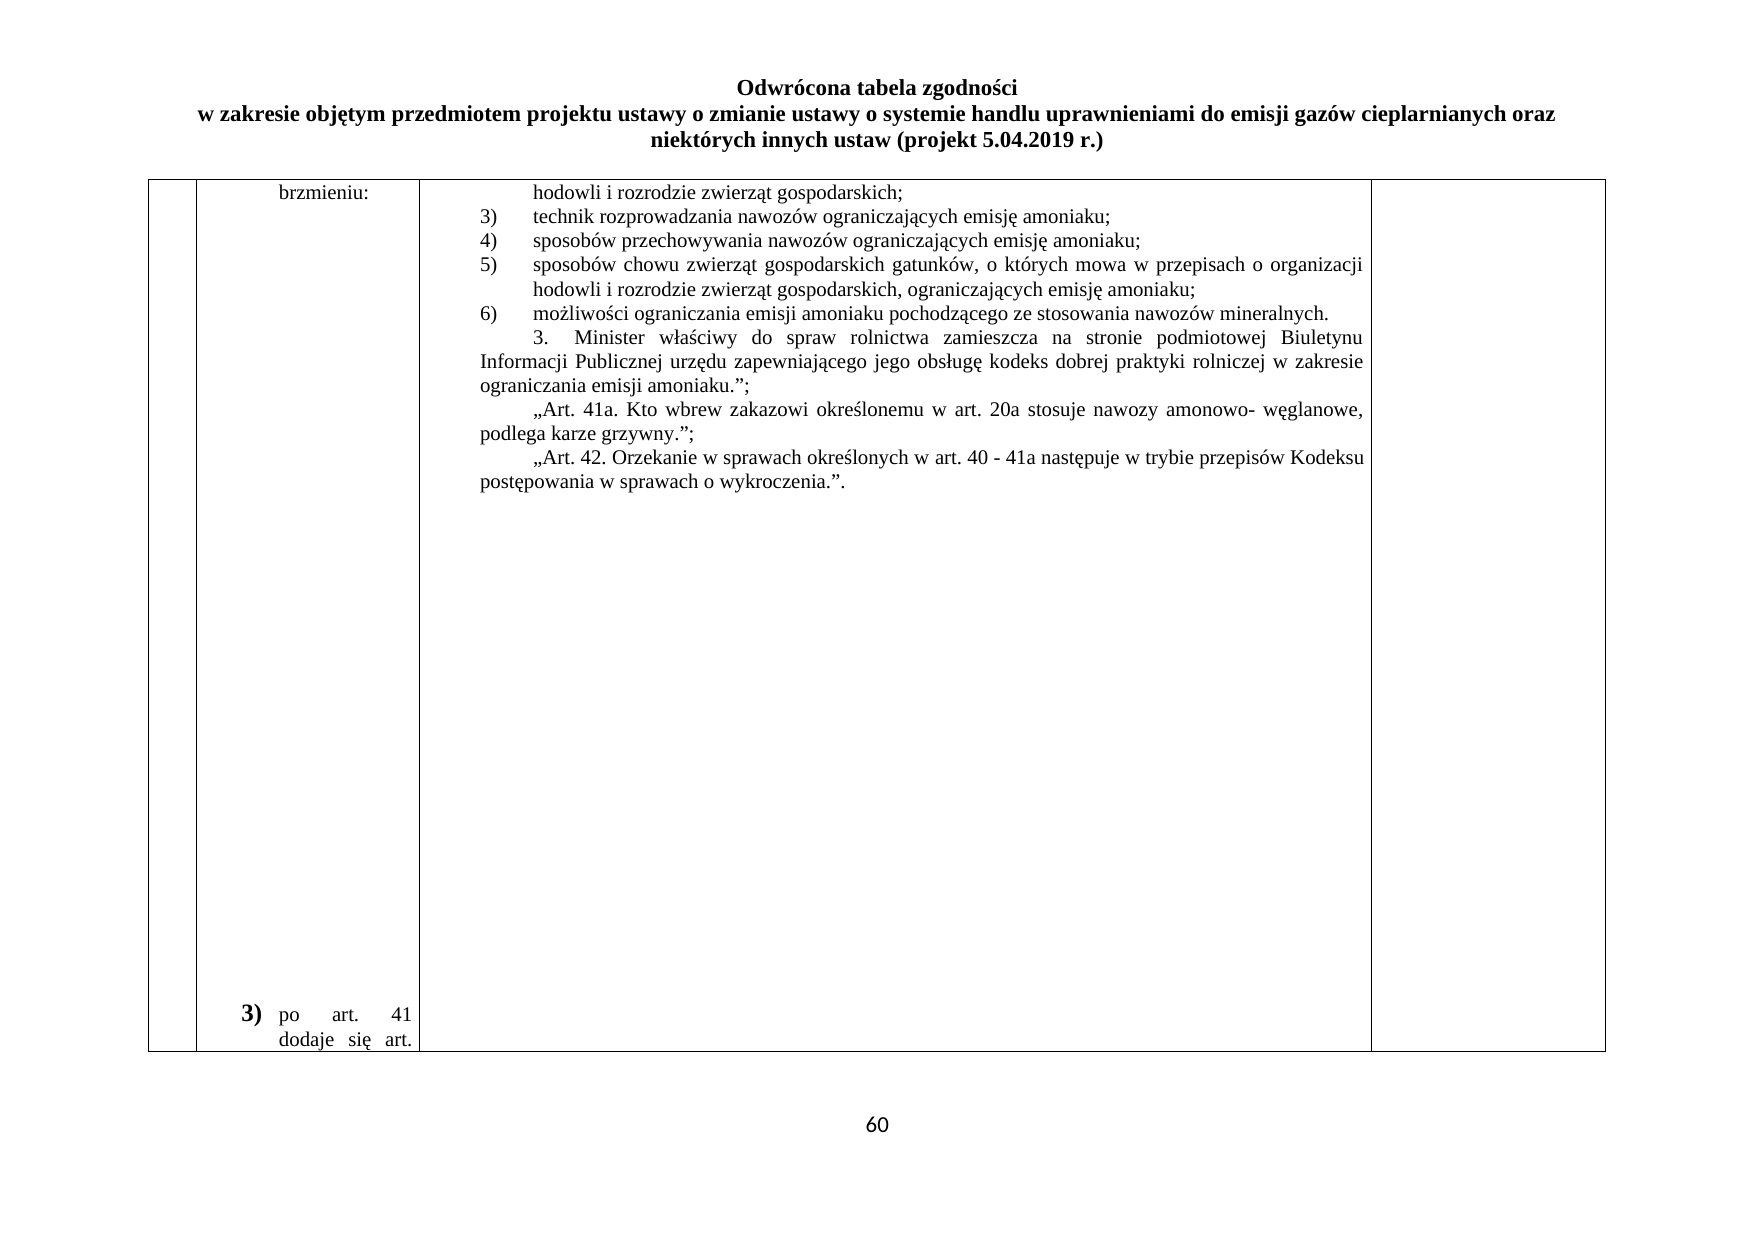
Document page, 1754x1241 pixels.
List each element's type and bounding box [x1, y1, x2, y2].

table_cell [149, 180, 196, 1051]
table_cell [1372, 180, 1605, 1051]
table_cell [420, 180, 1371, 1051]
table_cell [197, 180, 419, 1051]
